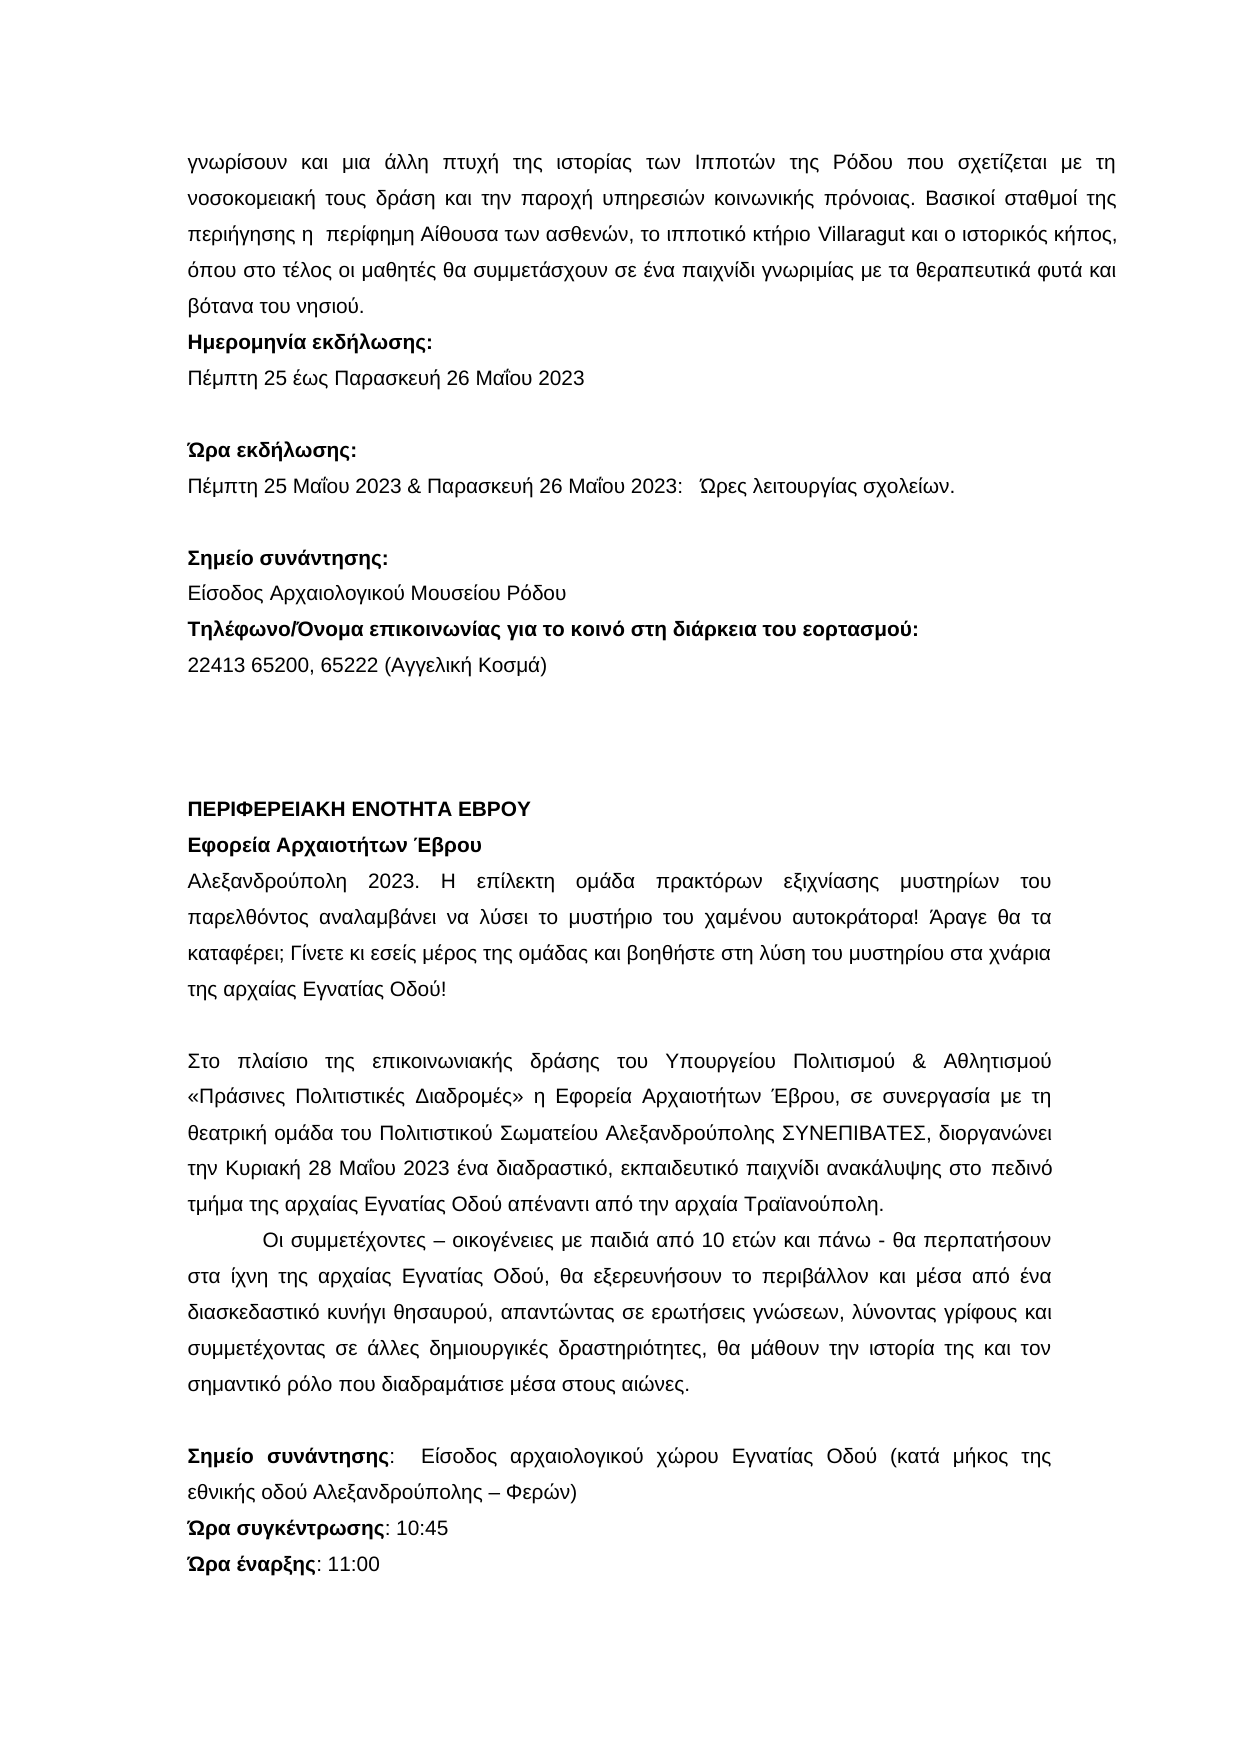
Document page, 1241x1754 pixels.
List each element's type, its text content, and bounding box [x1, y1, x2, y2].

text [187, 150, 1118, 318]
text Ώρα έναρξης: 11:00 [187, 1552, 1053, 1576]
text ΠΕΡΙΦΕΡΕΙΑΚΗ ΕΝΟΤΗΤΑ ΕΒΡΟΥ [187, 797, 1053, 821]
text Ώρα συγκέντρωσης: 10:45 [187, 1516, 1053, 1539]
text Οι συμμετέχοντες – οικογένειες με παιδιά από 10 ετών και πάνω - θα περπατήσουν στα ίχνη της αρχαίας Εγνατίας Οδού, θα εξερευνήσουν το περιβάλλον και μέσα από ένα διασκεδαστικό κυνήγι θησαυρού, απαντώντας σε ερωτήσεις γνώσεων, λύνοντας γρίφους και συμμετέχοντας σε άλλες δημιουργικές δραστηριότητες, θα μάθουν την ιστορία της και τον σημαντικό ρόλο που διαδραμάτισε μέσα στους αιώνες. [187, 1228, 1053, 1396]
text Εφορεία Αρχαιοτήτων Έβρου [187, 833, 1053, 857]
text Σημείο συνάντησης: Είσοδος αρχαιολογικού χώρου Εγνατίας Οδού (κατά μήκος της εθνικής οδού Αλεξανδρούπολης – Φερών) [187, 1444, 1053, 1504]
text 22413 65200, 65222 (Αγγελική Κοσμά) [187, 653, 1053, 677]
text Ημερομηνία εκδήλωσης: [187, 330, 1053, 354]
text Ώρα εκδήλωσης: [187, 437, 1053, 461]
text Τηλέφωνο/Όνομα επικοινωνίας για το κοινό στη διάρκεια του εορτασμού: [187, 617, 1053, 641]
text Πέμπτη 25 έως Παρασκευή 26 Μαΐου 2023 [187, 366, 1053, 389]
text Στο πλαίσιο της επικοινωνιακής δράσης του Υπουργείου Πολιτισμού & Αθλητισμού «Πράσινες Πολιτιστικές Διαδρομές» η Εφορεία Αρχαιοτήτων Έβρου, σε συνεργασία με τη θεατρική ομάδα του Πολιτιστικού Σωματείου Αλεξανδρούπολης ΣΥΝΕΠΙΒΑΤΕΣ, διοργανώνει την Κυριακή 28 Μαΐου 2023 ένα διαδραστικό, εκπαιδευτικό παιχνίδι ανακάλυψης στο πεδινό τμήμα της αρχαίας Εγνατίας Οδού απέναντι από την αρχαία Τραϊανούπολη. [187, 1048, 1053, 1216]
text Αλεξανδρούπολη 2023. Η επίλεκτη ομάδα πρακτόρων εξιχνίασης μυστηρίων του παρελθόντος αναλαμβάνει να λύσει το μυστήριο του χαμένου αυτοκράτορα! Άραγε θα τα καταφέρει; Γίνετε κι εσείς μέρος της ομάδας και βοηθήστε στη λύση του μυστηρίου στα χνάρια της αρχαίας Εγνατίας Οδού! [187, 869, 1053, 1001]
text Είσοδος Αρχαιολογικού Μουσείου Ρόδου [187, 581, 1118, 605]
text Πέμπτη 25 Μαΐου 2023 & Παρασκευή 26 Μαΐου 2023: Ώρες λειτουργίας σχολείων. [187, 473, 1053, 497]
text Σημείο συνάντησης: [187, 545, 1053, 569]
